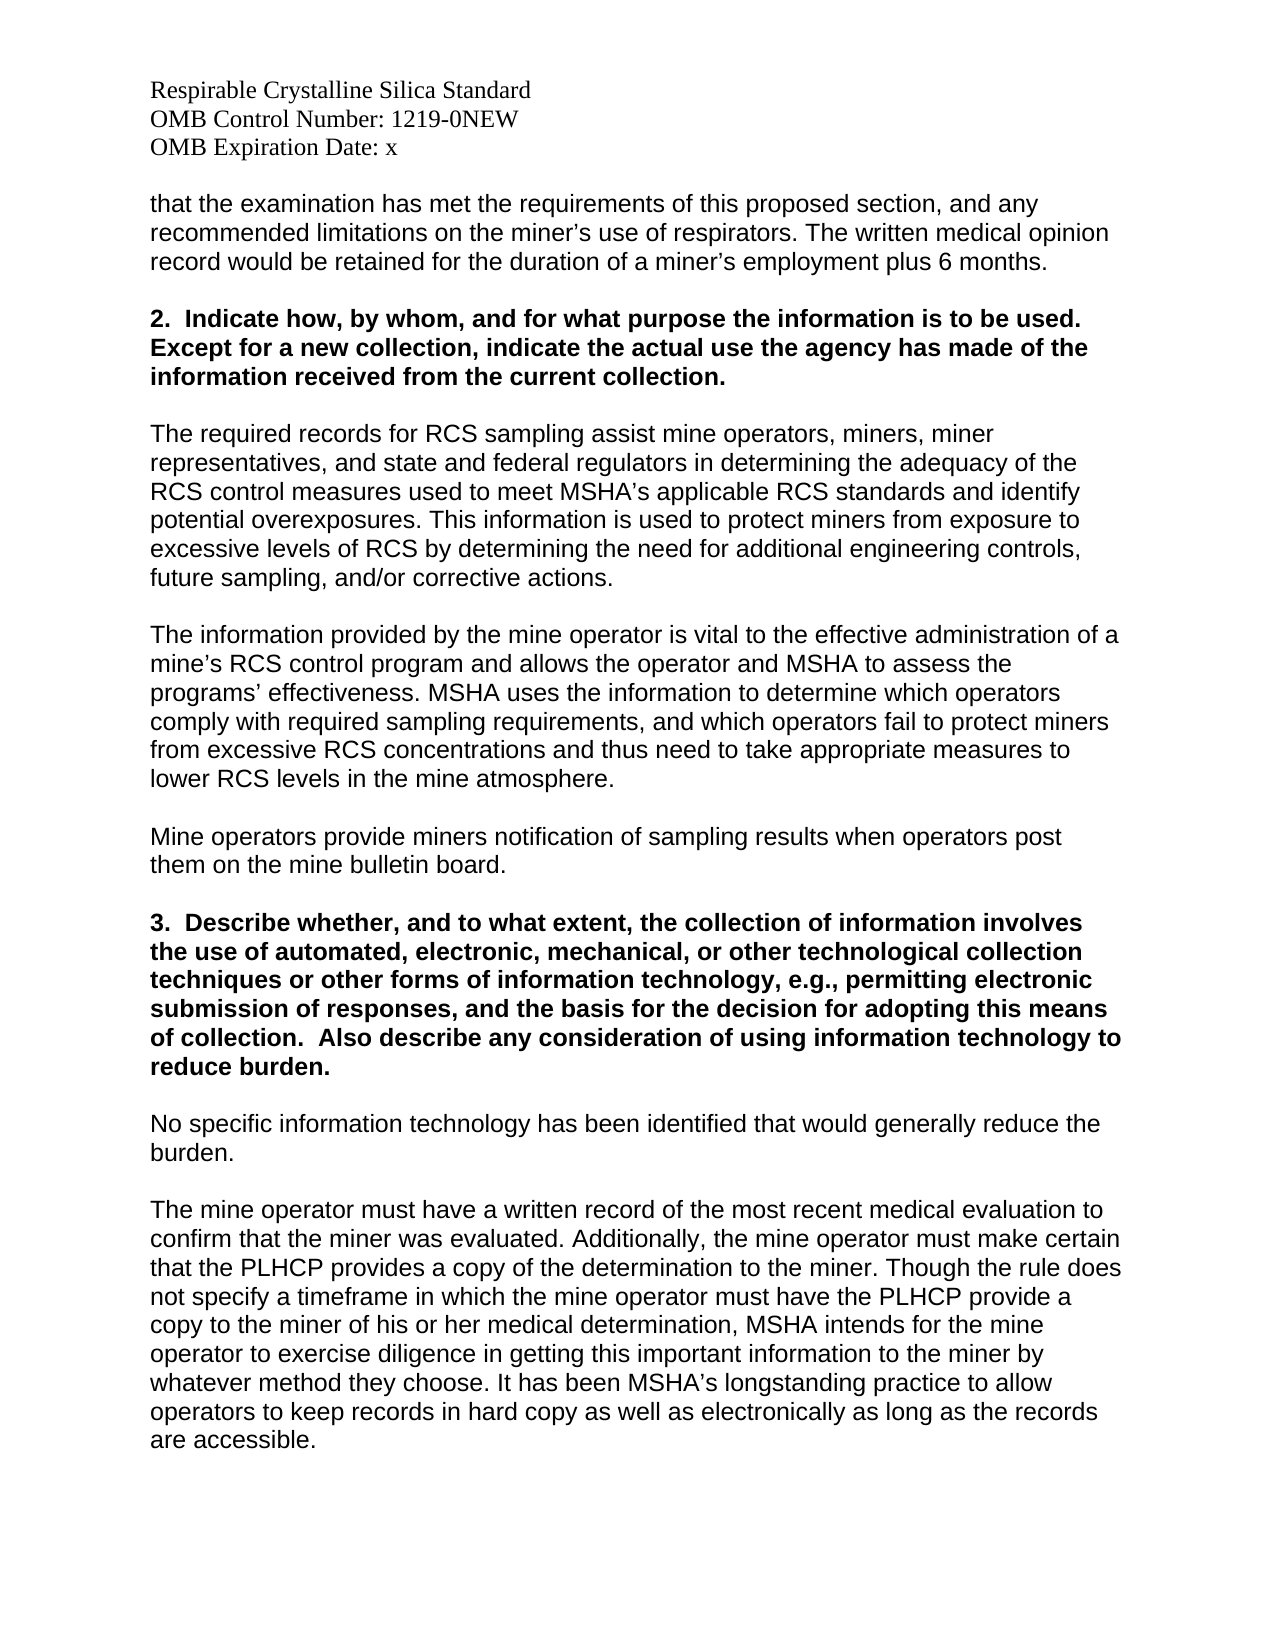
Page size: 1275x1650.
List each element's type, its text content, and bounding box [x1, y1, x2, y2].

text 2. Indicate how, by whom, and for what purpose the information is to be used. Except for a new collection, indicate the actual use the agency has made of the information received from the current collection. [150, 304, 1125, 391]
text 3. Describe whether, and to what extent, the collection of information involves the use of automated, electronic, mechanical, or other technological collection techniques or other forms of information technology, e.g., permitting electronic submission of responses, and the basis for the decision for adopting this means of collection. Also describe any consideration of using information technology to reduce burden. [150, 908, 1125, 1081]
text Mine operators provide miners notification of sampling results when operators post them on the mine bulletin board. [150, 822, 1125, 879]
text The mine operator must have a written record of the most recent medical evaluation to confirm that the miner was evaluated. Additionally, the mine operator must make certain that the PLHCP provides a copy of the determination to the miner. Though the rule does not specify a timeframe in which the mine operator must have the PLHCP provide a copy to the miner of his or her medical determination, MSHA intends for the mine operator to exercise diligence in getting this important information to the miner by whatever method they choose. It has been MSHA’s longstanding practice to allow operators to keep records in hard copy as well as electronically as long as the records are accessible. [150, 1196, 1125, 1454]
text No specific information technology has been identified that would generally reduce the burden. [150, 1109, 1125, 1167]
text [150, 189, 1125, 276]
text The required records for RCS sampling assist mine operators, miners, miner representatives, and state and federal regulators in determining the adequacy of the RCS control measures used to meet MSHA’s applicable RCS standards and identify potential overexposures. This information is used to protect miners from exposure to excessive levels of RCS by determining the need for additional engineering controls, future sampling, and/or corrective actions. [150, 419, 1125, 592]
text The information provided by the mine operator is vital to the effective administration of a mine’s RCS control program and allows the operator and MSHA to assess the programs’ effectiveness. MSHA uses the information to determine which operators comply with required sampling requirements, and which operators fail to protect miners from excessive RCS concentrations and thus need to take appropriate measures to lower RCS levels in the mine atmosphere. [150, 621, 1125, 793]
